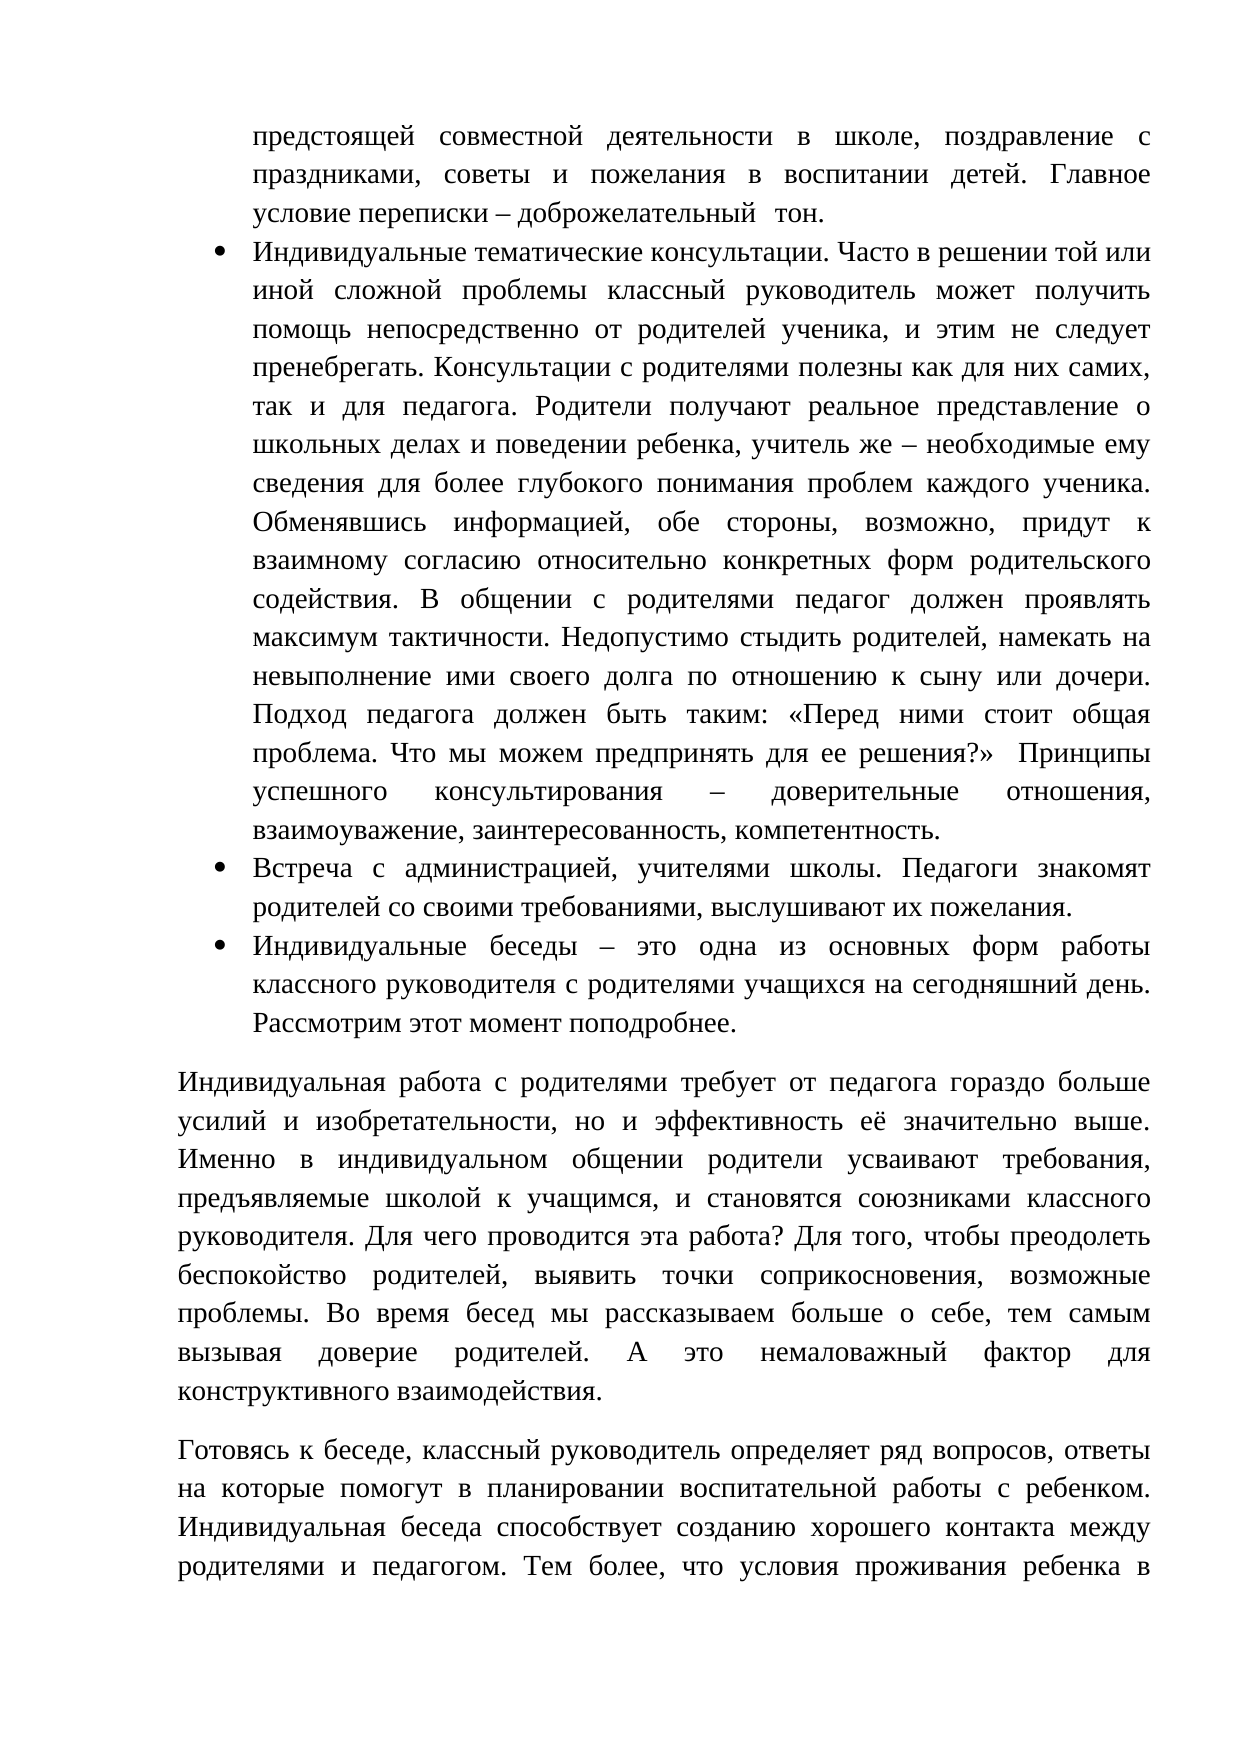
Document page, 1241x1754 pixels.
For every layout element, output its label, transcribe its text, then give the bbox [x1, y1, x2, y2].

list Индивидуальные тематические консультации. Часто в решении той или иной сложной проблемы классный руководитель может получить помощь непосредственно от родителей ученика, и этим не следует пренебрегать. Консультации с родителями полезны как для них самих, так и для педагога. Родители получают реальное представление о школьных делах и поведении ребенка, учитель же – необходимые ему сведения для более глубокого понимания проблем каждого ученика. Обменявшись информацией, обе стороны, возможно, придут к взаимному согласию относительно конкретных форм родительского содействия. В общении с родителями педагог должен проявлять максимум тактичности. Недопустимо стыдить родителей, намекать на невыполнение ими своего долга по отношению к сыну или дочери. Подход педагога должен быть таким: «Перед ними стоит общая проблема. Что мы можем предпринять для ее решения?» Принципы успешного консультирования – доверительные отношения, взаимоуважение, заинтересованность, компетентность. [215, 234, 1152, 846]
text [177, 1432, 1152, 1581]
text Индивидуальная работа с родителями требует от педагога гораздо больше усилий и изобретательности, но и эффективность её значительно выше. Именно в индивидуальном общении родители усваивают требования, предъявляемые школой к учащимся, и становятся союзниками классного руководителя. Для чего проводится эта работа? Для того, чтобы преодолеть беспокойство родителей, выявить точки соприкосновения, возможные проблемы. Во время бесед мы рассказываем больше о себе, тем самым вызывая доверие родителей. А это немаловажный фактор для конструктивного взаимодействия. [177, 1064, 1152, 1406]
list Индивидуальные беседы – это одна из основных форм работы классного руководителя с родителями учащихся на сегодняшний день. Рассмотрим этот момент поподробнее. [215, 928, 1152, 1038]
list Встреча с администрацией, учителями школы. Педагоги знакомят родителей со своими требованиями, выслушивают их пожелания. [215, 851, 1152, 923]
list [215, 118, 1152, 229]
